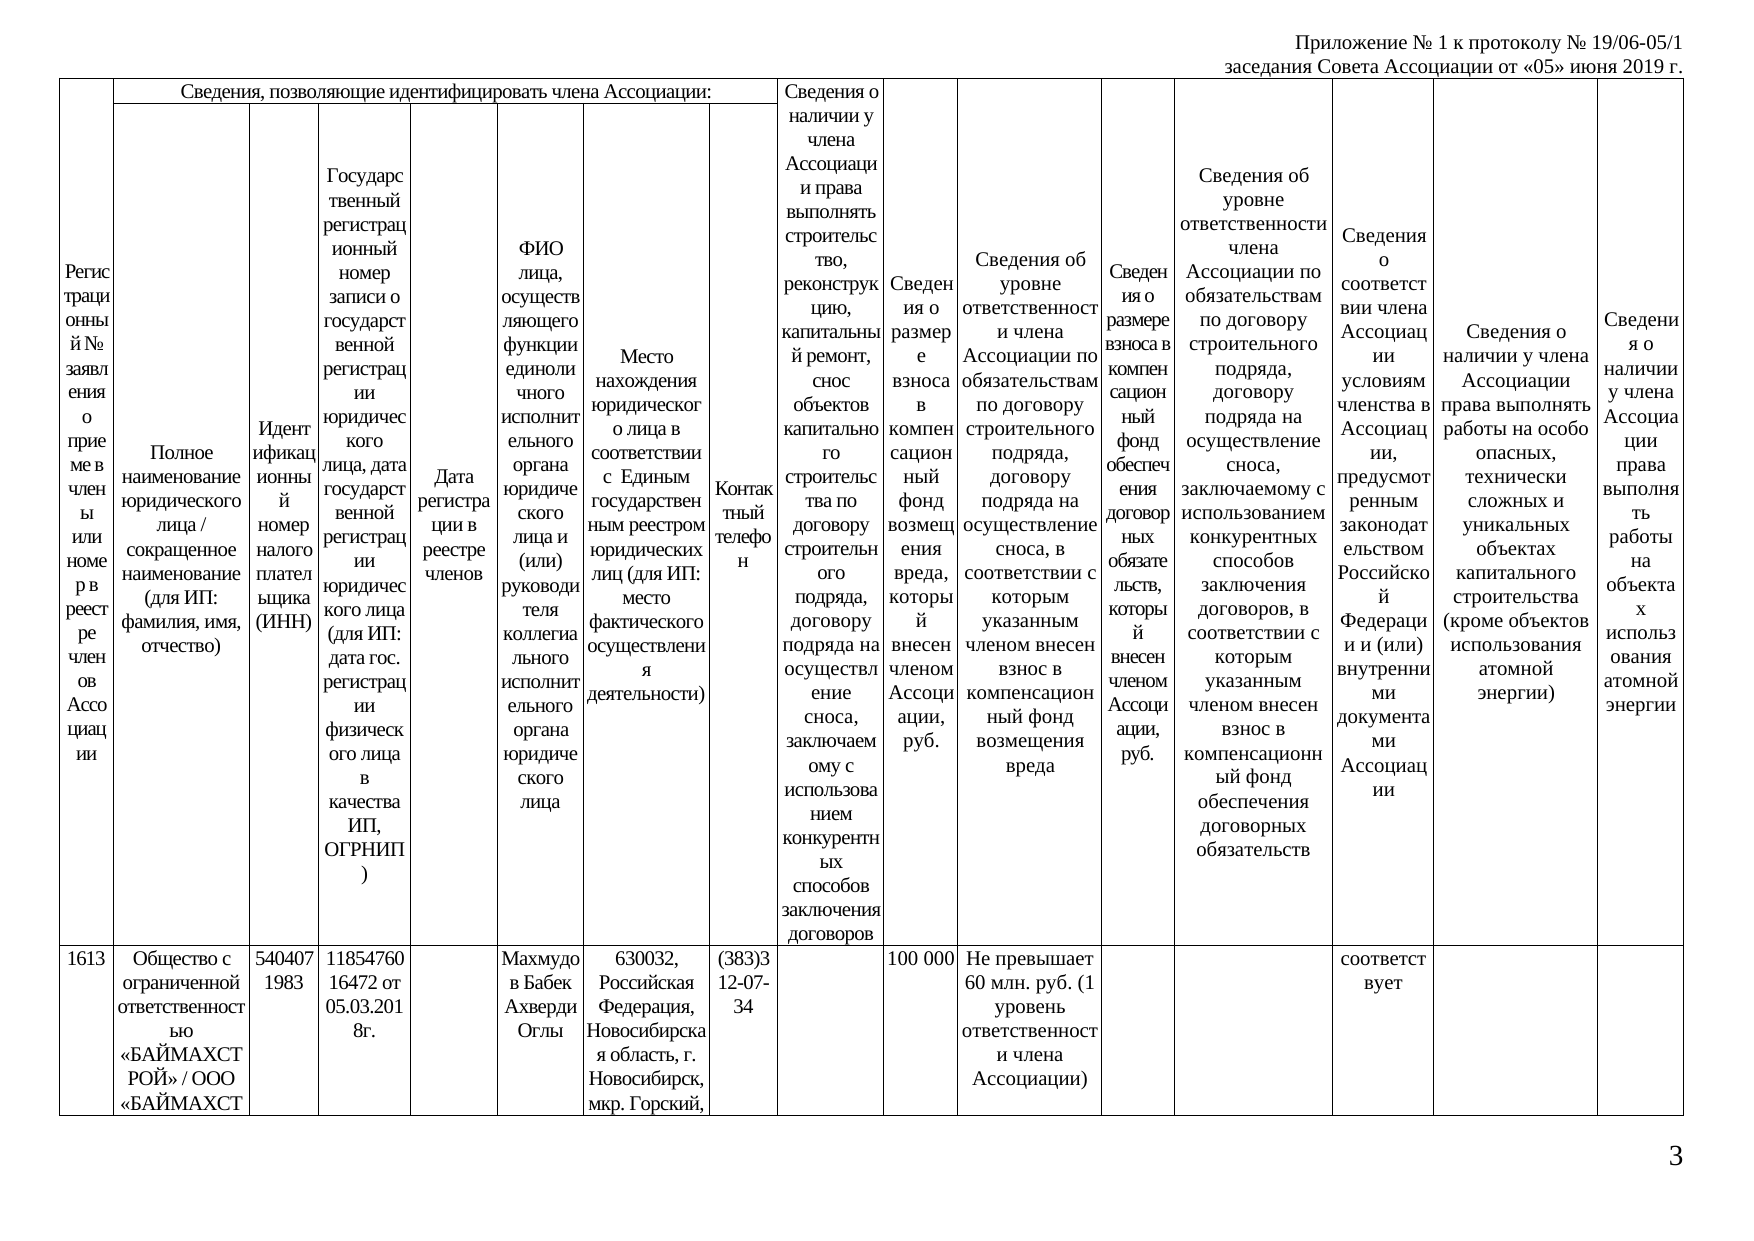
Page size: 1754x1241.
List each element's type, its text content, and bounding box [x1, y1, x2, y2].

table_header Сведения о наличии у члена Ассоциации права выполнять работы на объектах использования атомной энергии [1598, 79, 1683, 945]
text Приложение № 1 к протоколу № 19/06-05/1 [59, 29, 1683, 54]
table_cell Дата регистрации в реестре членов [411, 104, 497, 945]
table_cell 100 000 [884, 946, 957, 1114]
table_cell соответствует [1333, 946, 1433, 1114]
table_cell ФИО лица, осуществляющего функции единоличного исполнительного органа юридического лица и (или) руководителя коллегиального исполнительного органа юридического лица [498, 104, 583, 945]
table_cell Место нахождения юридического лица в соответствии с Единым государственным реестром юридических лиц (для ИП: место фактического осуществления деятельности) [584, 104, 709, 945]
table_cell Идентификационный номер налогоплательщика (ИНН) [250, 104, 318, 945]
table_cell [584, 946, 709, 1114]
table_cell [1175, 946, 1332, 1114]
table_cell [319, 946, 410, 1114]
table_cell [778, 946, 883, 1114]
table_header Сведения об уровне ответственности члена Ассоциации по обязательствам по договору строительного подряда, договору подряда на осуществление сноса, заключаемому с использованием конкурентных способов заключения договоров, в соответствии с которым указанным членом внесен взнос в компенсационный фонд обеспечения договорных обязательств [1175, 79, 1332, 945]
table_cell [411, 946, 497, 1114]
table_header Сведения, позволяющие идентифицировать члена Ассоциации: [114, 79, 777, 103]
table_cell Контактный телефон [710, 104, 777, 945]
table_header Регистрационный № заявления о приеме в члены или номер в реестре членов Ассоциации [60, 79, 113, 945]
table_header Сведения о размере взноса в компенсационный фонд возмещения вреда, который внесен членом Ассоциации, руб. [884, 79, 957, 945]
table_cell (383)312-07-34 [710, 946, 777, 1114]
table_cell 5404071983 [250, 946, 318, 1114]
table_cell Государственный регистрационный номер записи о государственной регистрации юридического лица, дата государственной регистрации юридического лица (для ИП: дата гос. регистрации физического лица в качества ИП, ОГРНИП) [319, 104, 410, 945]
text заседания Совета Ассоциации от «05» июня 2019 г. [59, 54, 1683, 78]
table_cell [1598, 946, 1683, 1114]
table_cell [958, 946, 1101, 1114]
table_cell Полное наименование юридического лица / сокращенное наименование (для ИП: фамилия, имя, отчество) [114, 104, 249, 945]
table_cell 1613 [60, 946, 113, 1114]
table_header Сведения о размере взноса в компенсационный фонд обеспечения договорных обязательств, который внесен членом Ассоциации, руб. [1102, 79, 1174, 945]
table_cell [1434, 946, 1597, 1114]
table_header Сведения о соответствии члена Ассоциации условиям членства в Ассоциации, предусмотренным законодательством Российской Федерации и (или) внутренними документами Ассоциации [1333, 79, 1433, 945]
table_header Сведения о наличии у члена Ассоциации права выполнять работы на особо опасных, технически сложных и уникальных объектах капитального строительства (кроме объектов использования атомной энергии) [1434, 79, 1597, 945]
table_cell [1102, 946, 1174, 1114]
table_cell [114, 946, 249, 1114]
table_header Сведения о наличии у члена Ассоциации права выполнять строительство, реконструкцию, капитальный ремонт, снос объектов капитального строительства по договору строительного подряда, договору подряда на осуществление сноса, заключаемому с использованием конкурентных способов заключения договоров [778, 79, 883, 945]
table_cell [498, 946, 583, 1114]
table_header Сведения об уровне ответственности члена Ассоциации по обязательствам по договору строительного подряда, договору подряда на осуществление сноса, в соответствии с которым указанным членом внесен взнос в компенсационный фонд возмещения вреда [958, 79, 1101, 945]
